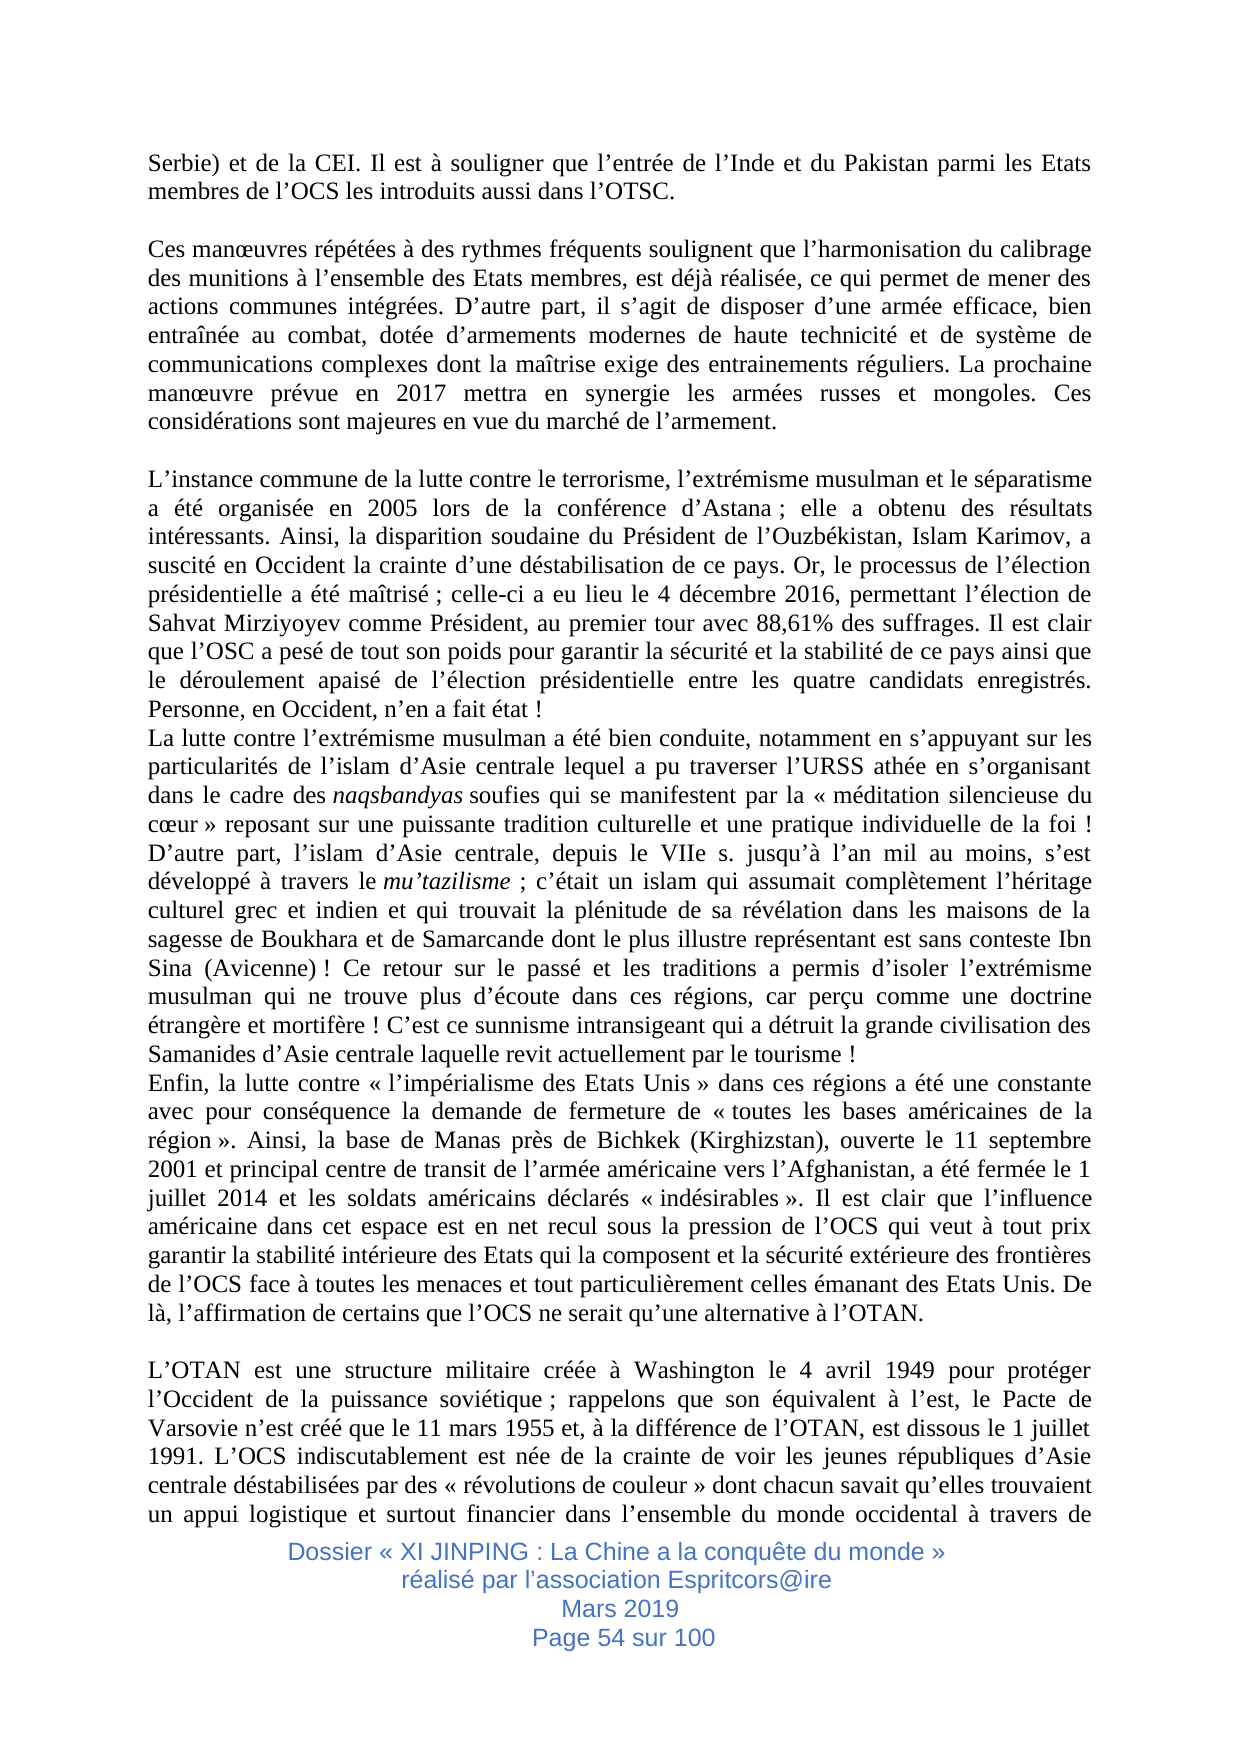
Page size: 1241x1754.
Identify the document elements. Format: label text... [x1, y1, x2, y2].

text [148, 148, 1093, 205]
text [148, 1355, 1093, 1528]
text Ces manœuvres répétées à des rythmes fréquents soulignent que l’harmonisation du calibrage des munitions à l’ensemble des Etats membres, est déjà réalisée, ce qui permet de mener des actions communes intégrées. D’autre part, il s’agit de disposer d’une armée efficace, bien entraînée au combat, dotée d’armements modernes de haute technicité et de système de communications complexes dont la maîtrise exige des entrainements réguliers. La prochaine manœuvre prévue en 2017 mettra en synergie les armées russes et mongoles. Ces considérations sont majeures en vue du marché de l’armement. [148, 234, 1093, 435]
text La lutte contre l’extrémisme musulman a été bien conduite, notamment en s’appuyant sur les particularités de l’islam d’Asie centrale lequel a pu traverser l’URSS athée en s’organisant dans le cadre des naqsbandyas soufies qui se manifestent par la « méditation silencieuse du cœur » reposant sur une puissante tradition culturelle et une pratique individuelle de la foi ! D’autre part, l’islam d’Asie centrale, depuis le VIIe s. jusqu’à l’an mil au moins, s’est développé à travers le mu’tazilisme ; c’était un islam qui assumait complètement l’héritage culturel grec et indien et qui trouvait la plénitude de sa révélation dans les maisons de la sagesse de Boukhara et de Samarcande dont le plus illustre représentant est sans conteste Ibn Sina (Avicenne) ! Ce retour sur le passé et les traditions a permis d’isoler l’extrémisme musulman qui ne trouve plus d’écoute dans ces régions, car perçu comme une doctrine étrangère et mortifère ! C’est ce sunnisme intransigeant qui a détruit la grande civilisation des Samanides d’Asie centrale laquelle revit actuellement par le tourisme ! [148, 723, 1093, 1068]
text Enfin, la lutte contre « l’impérialisme des Etats Unis » dans ces régions a été une constante avec pour conséquence la demande de fermeture de « toutes les bases américaines de la région ». Ainsi, la base de Manas près de Bichkek (Kirghizstan), ouverte le 11 septembre 2001 et principal centre de transit de l’armée américaine vers l’Afghanistan, a été fermée le 1 juillet 2014 et les soldats américains déclarés « indésirables ». Il est clair que l’influence américaine dans cet espace est en net recul sous la pression de l’OCS qui veut à tout prix garantir la stabilité intérieure des Etats qui la composent et la sécurité extérieure des frontières de l’OCS face à toutes les menaces et tout particulièrement celles émanant des Etats Unis. De là, l’affirmation de certains que l’OCS ne serait qu’une alternative à l’OTAN. [148, 1068, 1093, 1326]
text L’instance commune de la lutte contre le terrorisme, l’extrémisme musulman et le séparatisme a été organisée en 2005 lors de la conférence d’Astana ; elle a obtenu des résultats intéressants. Ainsi, la disparition soudaine du Président de l’Ouzbékistan, Islam Karimov, a suscité en Occident la crainte d’une déstabilisation de ce pays. Or, le processus de l’élection présidentielle a été maîtrisé ; celle-ci a eu lieu le 4 décembre 2016, permettant l’élection de Sahvat Mirziyoyev comme Président, au premier tour avec 88,61% des suffrages. Il est clair que l’OSC a pesé de tout son poids pour garantir la sécurité et la stabilité de ce pays ainsi que le déroulement apaisé de l’élection présidentielle entre les quatre candidats enregistrés. Personne, en Occident, n’en a fait état ! [148, 464, 1093, 723]
